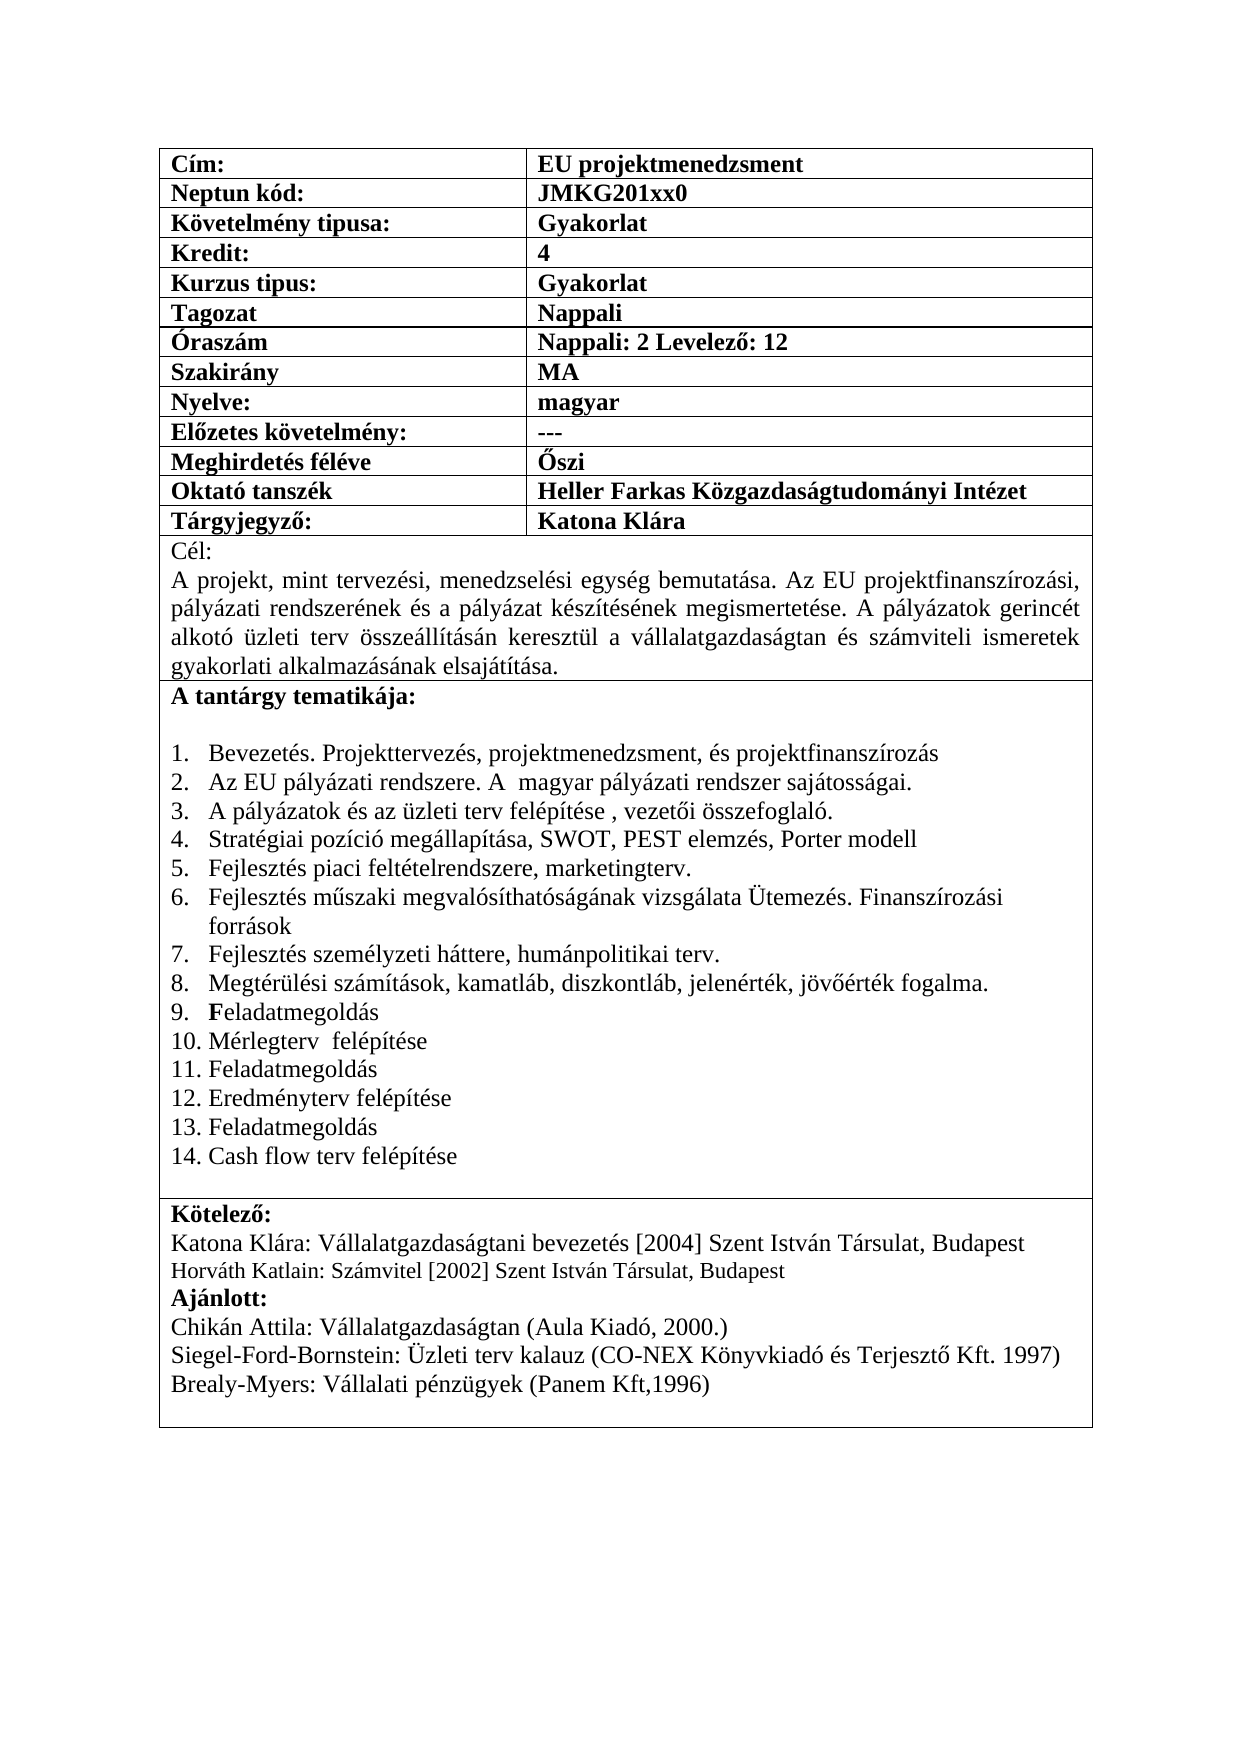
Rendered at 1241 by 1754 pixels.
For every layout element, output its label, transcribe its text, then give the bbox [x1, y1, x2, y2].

table_cell 4 [527, 238, 1092, 267]
table_cell Őszi [527, 447, 1092, 475]
table_cell Oktató tanszék [160, 476, 526, 505]
table_cell Gyakorlat [527, 268, 1092, 297]
table_header Cím: [160, 149, 526, 177]
table_cell Nappali: 2 Levelező: 12 [527, 328, 1092, 356]
table_cell MA [527, 357, 1092, 386]
table_cell Neptun kód: [160, 179, 526, 207]
table_cell --- [527, 417, 1092, 446]
table_cell Katona Klára [527, 506, 1092, 535]
table_cell Tagozat [160, 298, 526, 326]
table_cell Szakirány [160, 357, 526, 386]
table_cell Kötelező: Katona Klára: Vállalatgazdaságtani bevezetés [2004] Szent István Társulat, Budapest Horváth Katlain: Számvitel [2002] Szent István Társulat, Ajánlott: Chikán Attila: Vállalatgazdaságtan (Aula Kiadó, 2000.) Siegel-Ford-Bornstein: Üzleti terv kalauz (CO-NEX Könyvkiadó és Terjesztő Kft. 1997) Brealy-Myers: Vállalati pénzügyek (Panem Kft,1996) [160, 1199, 1092, 1427]
table_cell A tantárgy tematikája: Bevezetés. Projekttervezés, projektmenedzsment, és projektfinanszírozás Az EU pályázati rendszere. A magyar pályázati rendszer sajátosságai. A pályázatok és az üzleti terv felépítése , vezetői összefoglaló. Stratégiai pozíció megállapítása, SWOT, PEST elemzés, Porter modell Fejlesztés piaci feltételrendszere, marketingterv. Fejlesztés műszaki megvalósíthatóságának vizsgálata Ütemezés. Finanszírozási források Fejlesztés személyzeti háttere, humánpolitikai terv. Megtérülési számítások, kamatláb, diszkontláb, jelenérték, jövőérték fogalma. Feladatmegoldás Mérlegterv felépítése Feladatmegoldás Eredményterv felépítése Feladatmegoldás Cash flow terv felépítése [160, 681, 1092, 1198]
table_cell Nappali [527, 298, 1092, 326]
table_cell magyar [527, 387, 1092, 416]
table_header EU projektmenedzsment [527, 149, 1092, 177]
table_cell Kredit: [160, 238, 526, 267]
table_cell Meghirdetés féléve [160, 447, 526, 475]
table_cell Kurzus tipus: [160, 268, 526, 297]
table_cell Előzetes követelmény: [160, 417, 526, 446]
table_cell Tárgyjegyző: [160, 506, 526, 535]
table_cell Óraszám [160, 328, 526, 356]
table_cell JMKG201xx0 [527, 179, 1092, 207]
table_cell Gyakorlat [527, 208, 1092, 237]
table_cell Cél: A projekt, mint tervezési, menedzselési egység bemutatása. Az EU projektfinanszírozási, pályázati rendszerének és a pályázat készítésének megismertetése. A pályázatok gerincét alkotó üzleti terv összeállításán keresztül a vállalatgazdaságtan és számviteli ismeretek gyakorlati alkalmazásának elsajátítása. [160, 536, 1092, 680]
table_cell Nyelve: [160, 387, 526, 416]
table_cell Követelmény tipusa: [160, 208, 526, 237]
table_cell Heller Farkas Közgazdaságtudományi Intézet [527, 476, 1092, 505]
